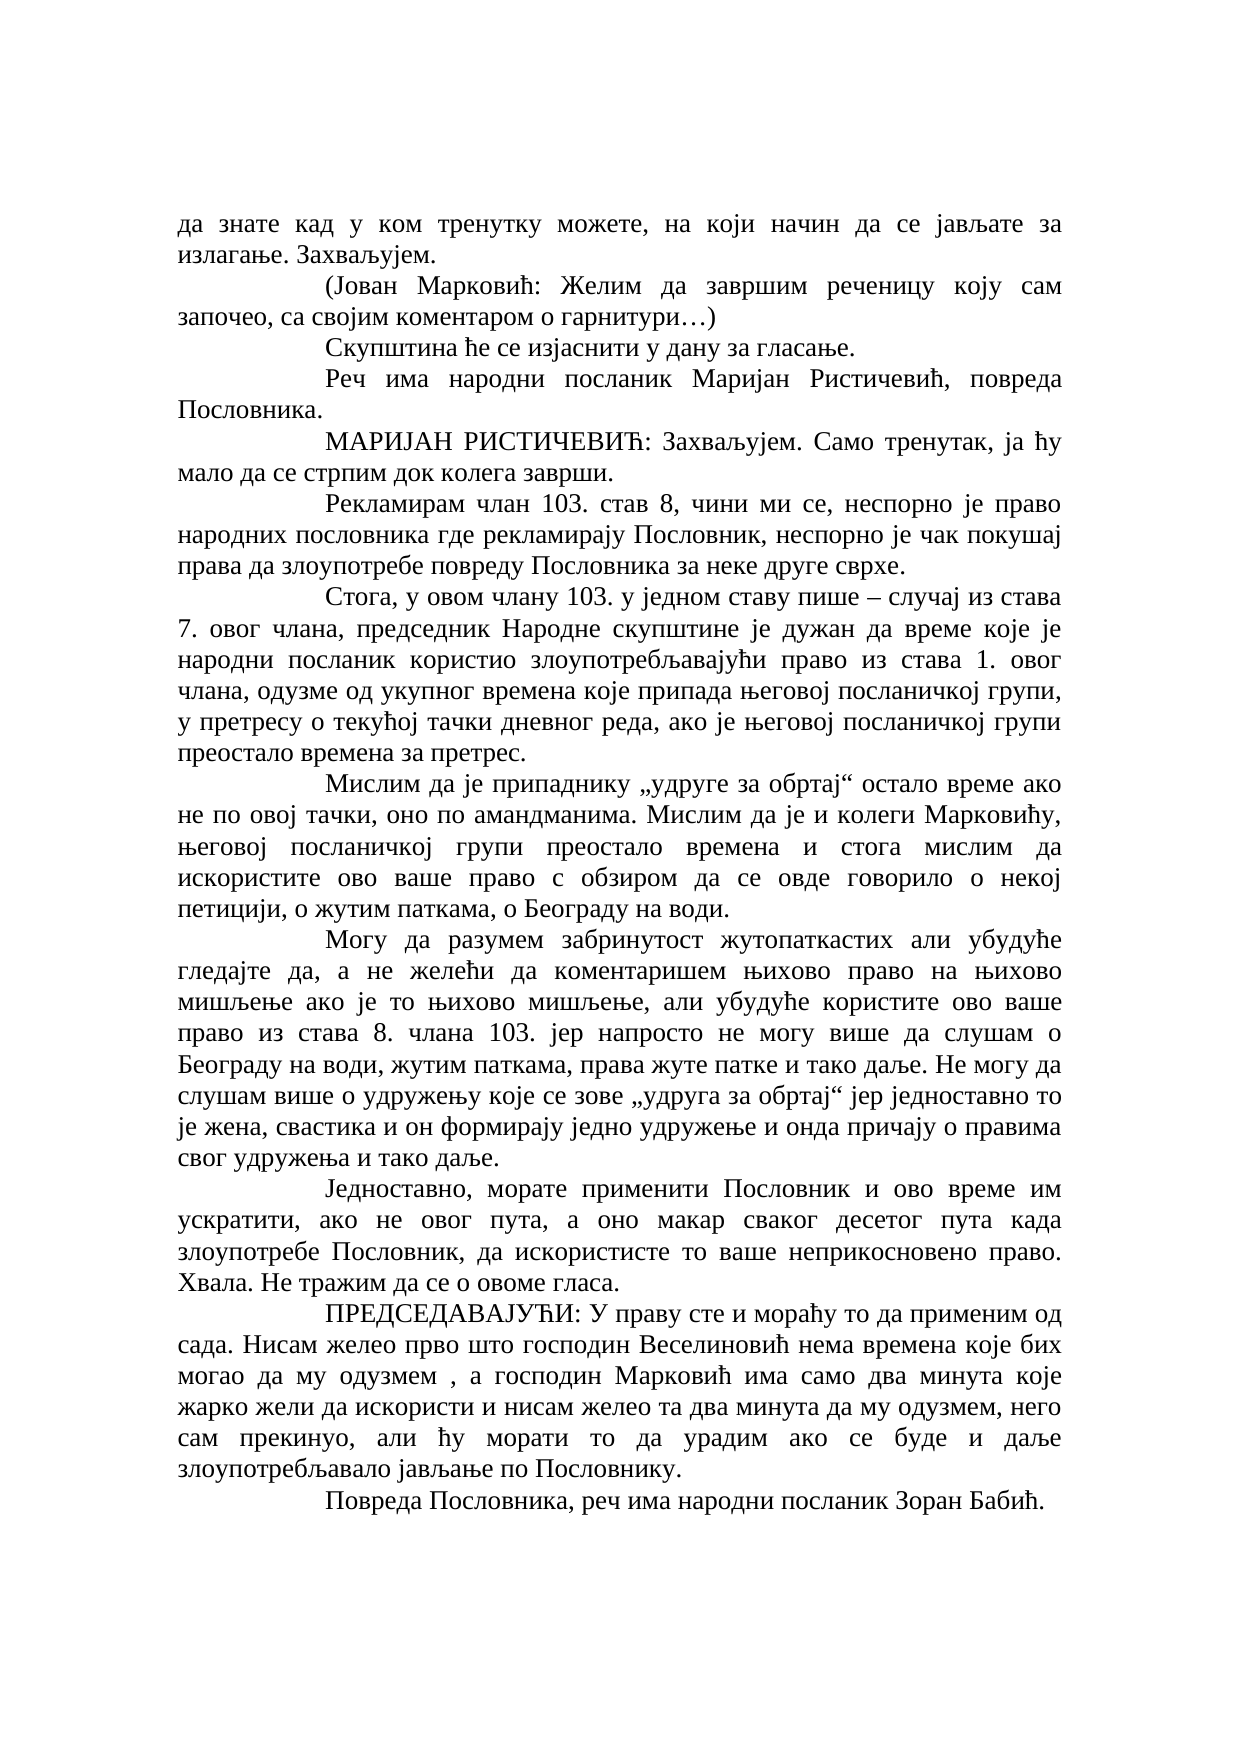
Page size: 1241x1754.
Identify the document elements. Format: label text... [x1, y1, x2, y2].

text ПРЕДСЕДАВАЈУЋИ: У праву сте и мораћу то да применим од сада. Нисам желео прво што господин Веселиновић нема времена које бих могао да му одузмем , а господин Марковић има само два минута које жарко жели да искористи и нисам желео та два минута да му одузмем, него сам прекинуо, али ћу морати то да урадим ако се буде и даље злоупотребљавало јављање по Пословнику. [177, 1297, 1063, 1484]
text Повреда Пословника, реч има народни посланик Зоран Бабић. [177, 1484, 1063, 1515]
text Могу да разумем забринутост жутопаткастих али убудуће гледајте да, а не желећи да коментаришем њихово право на њихово мишљење ако је то њихово мишљење, али убудуће користите ово ваше право из става 8. члана 103. јер напросто не могу више да слушам о Београду на води, жутим паткама, права жуте патке и тако даље. Не могу да слушам више о удружењу које се зове „удруга за обртај“ јер једноставно то је жена, свастика и он формирају једно удружење и онда причају о правима свог удружења и тако даље. [177, 923, 1063, 1172]
text (Јован Марковић: Желим да завршим реченицу коју сам започео, са својим коментаром о гарнитури…) [177, 269, 1063, 331]
text Рекламирам члан 103. став 8, чини ми се, неспорно је право народних пословника где рекламирају Пословник, неспорно је чак покушај права да злоупотребе повреду Пословника за неке друге сврхе. [177, 487, 1063, 581]
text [177, 207, 1063, 269]
text Једноставно, морате применити Пословник и ово време им ускратити, ако не овог пута, а оно макар сваког десетог пута када злоупотребе Пословник, да искористисте то ваше неприкосновено право. Хвала. Не тражим да се о овоме гласа. [177, 1172, 1063, 1297]
text МАРИЈАН РИСТИЧЕВИЋ: Захваљујем. Само тренутак, ја ћу мало да се стрпим док колега заврши. [177, 425, 1063, 487]
text Реч има народни посланик Маријан Ристичевић, повреда Пословника. [177, 362, 1063, 425]
text Скупштина ће се изјаснити у дану за гласање. [177, 331, 1063, 362]
text Мислим да је припаднику „удруге за обртај“ остало време ако не по овој тачки, оно по амандманима. Мислим да је и колеги Марковићу, његовој посланичкој групи преостало времена и стога мислим да искористите ово ваше право с обзиром да се овде говорило о некој петицији, о жутим паткама, о Београду на води. [177, 767, 1063, 923]
text Стога, у овом члану 103. у једном ставу пише – случај из става 7. овог члана, председник Народне скупштине је дужан да време које је народни посланик користио злоупотребљавајући право из става 1. овог члана, одузме од укупног времена које припада његовој посланичкој групи, у претресу о текућој тачки дневног реда, ако је његовој посланичкој групи преостало времена за претрес. [177, 581, 1063, 767]
